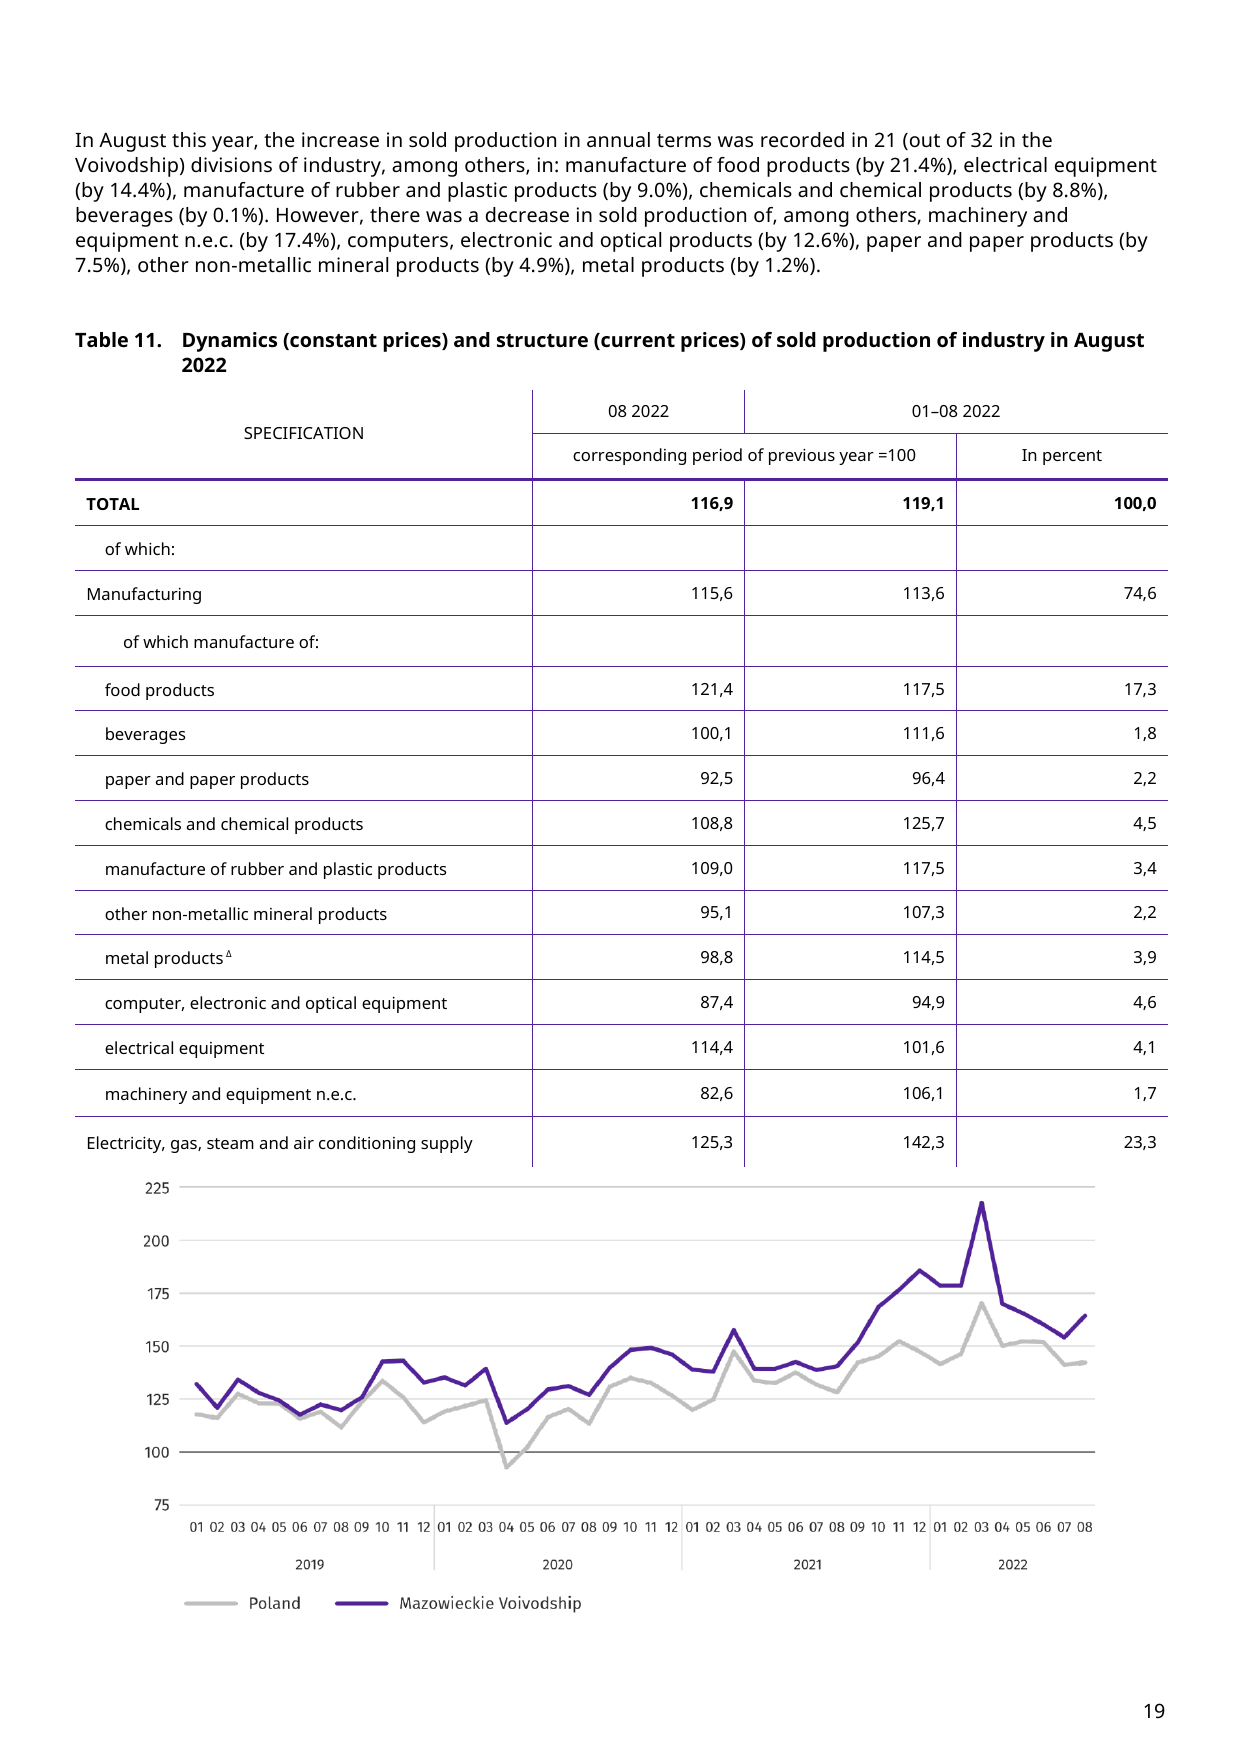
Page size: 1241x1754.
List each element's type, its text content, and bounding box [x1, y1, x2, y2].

text Table 11. Dynamics (constant prices) and structure (current prices) of sold production of industry in August 2022 [75, 327, 1165, 377]
table_header 01–08 2022 [745, 390, 1168, 433]
picture [143, 1182, 1096, 1613]
table_cell beverages [75, 711, 532, 755]
table_cell 1,7 [957, 1070, 1168, 1116]
table_cell 95,1 [533, 891, 744, 934]
table_cell Electricity, gas, steam and air conditioning supply [75, 1117, 532, 1167]
table_cell chemicals and chemical products [75, 801, 532, 845]
table_cell [957, 616, 1168, 666]
text In August this year, the increase in sold production in annual terms was recorded in 21 (out of 32 in the Voivodship) divisions of industry, among others, in: manufacture of food products (by 21.4%), electrical equipment (by 14.4%), manufacture of rubber and plastic products (by 9.0%), chemicals and chemical products (by 8.8%), beverages (by 0.1%). However, there was a decrease in sold production of, among others, machinery and equipment n.e.c. (by 17.4%), computers, electronic and optical products (by 12.6%), paper and paper products (by 7.5%), other non-metallic mineral products (by 4.9%), metal products (by 1.2%). [75, 127, 1165, 277]
table_cell 1,8 [957, 711, 1168, 755]
table_cell machinery and equipment n.e.c. [75, 1070, 532, 1116]
table_cell of which: [75, 526, 532, 570]
table_cell other non-metallic mineral products [75, 891, 532, 934]
table_cell 142,3 [745, 1117, 956, 1167]
table_cell TOTAL [75, 481, 532, 525]
table_cell 4,6 [957, 980, 1168, 1024]
table_cell 101,6 [745, 1025, 956, 1069]
table_cell 4,1 [957, 1025, 1168, 1069]
table_cell 125,7 [745, 801, 956, 845]
table_cell 115,6 [533, 571, 744, 614]
table_cell 114,4 [533, 1025, 744, 1069]
table_cell 106,1 [745, 1070, 956, 1116]
table_cell electrical equipment [75, 1025, 532, 1069]
table_cell paper and paper products [75, 756, 532, 800]
table_cell 109,0 [533, 846, 744, 889]
table_cell 74,6 [957, 571, 1168, 614]
table_cell 23,3 [957, 1117, 1168, 1167]
table_cell 117,5 [745, 667, 956, 710]
table_cell 82,6 [533, 1070, 744, 1116]
table_cell 107,3 [745, 891, 956, 934]
table_cell 2,2 [957, 891, 1168, 934]
table_cell 111,6 [745, 711, 956, 755]
table_cell 114,5 [745, 935, 956, 979]
table_cell 121,4 [533, 667, 744, 710]
table_cell 3,9 [957, 935, 1168, 979]
table_header SPECIFICATION [75, 390, 532, 478]
table_cell metal products Δ [75, 935, 532, 979]
table_cell 87,4 [533, 980, 744, 1024]
table_cell In percent [957, 434, 1168, 478]
table_cell manufacture of rubber and plastic products [75, 846, 532, 889]
table_cell computer, electronic and optical equipment [75, 980, 532, 1024]
table_header 08 2022 [533, 390, 744, 433]
table_cell 2,2 [957, 756, 1168, 800]
table_cell 116,9 [533, 481, 744, 525]
table_cell [957, 526, 1168, 570]
table_cell 100,1 [533, 711, 744, 755]
table_cell [533, 616, 744, 666]
table_cell [745, 526, 956, 570]
table_cell 96,4 [745, 756, 956, 800]
table_cell food products [75, 667, 532, 710]
table_cell Manufacturing [75, 571, 532, 614]
table_cell 113,6 [745, 571, 956, 614]
table_cell of which manufacture of: [75, 616, 532, 666]
table_cell 98,8 [533, 935, 744, 979]
table_cell 94,9 [745, 980, 956, 1024]
table_cell 100,0 [957, 481, 1168, 525]
table_cell 4,5 [957, 801, 1168, 845]
table_cell corresponding period of previous year =100 [533, 434, 956, 478]
table_cell 117,5 [745, 846, 956, 889]
table_cell 125,3 [533, 1117, 744, 1167]
table_cell 119,1 [745, 481, 956, 525]
table_cell 17,3 [957, 667, 1168, 710]
table_cell 3,4 [957, 846, 1168, 889]
table_cell 108,8 [533, 801, 744, 845]
table_cell [745, 616, 956, 666]
table_cell [533, 526, 744, 570]
table_cell 92,5 [533, 756, 744, 800]
